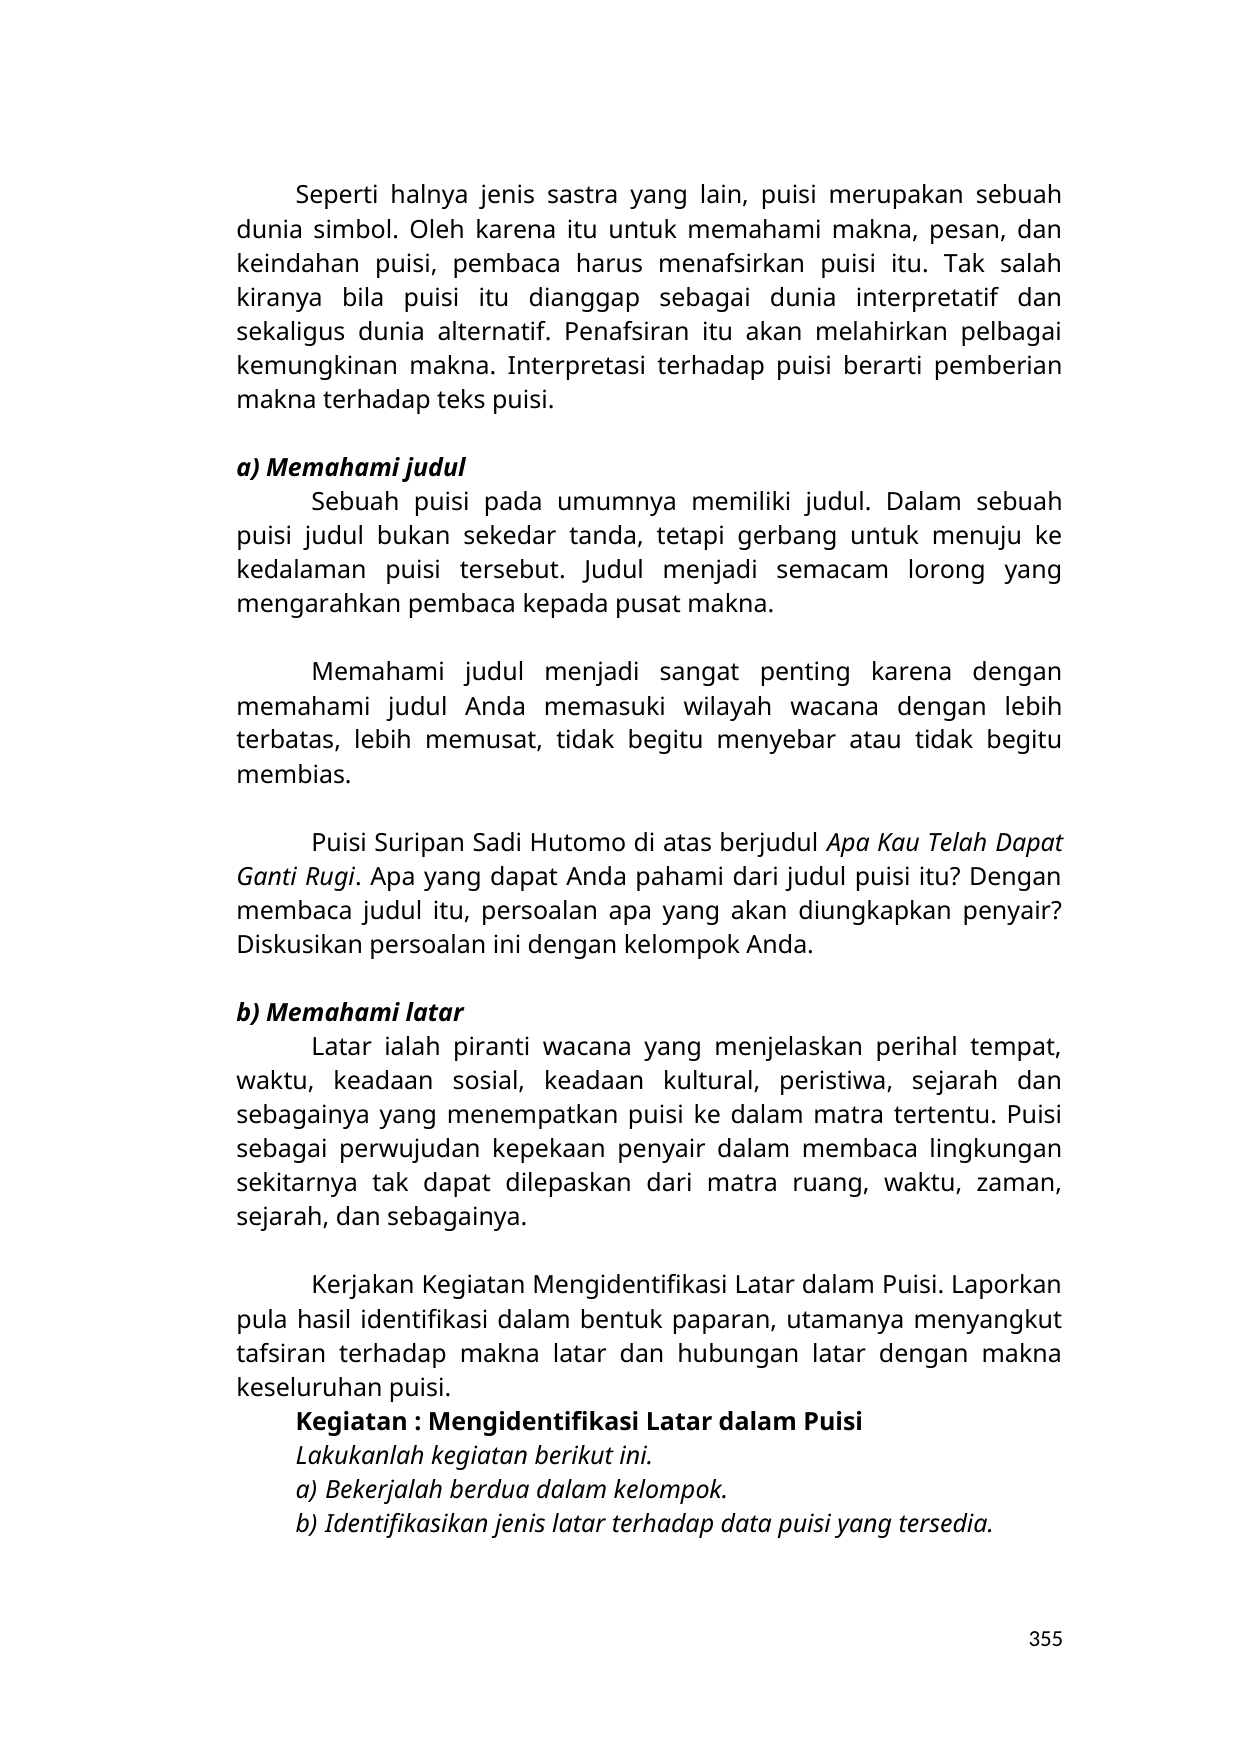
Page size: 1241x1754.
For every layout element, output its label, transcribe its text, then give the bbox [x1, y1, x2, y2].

list Identifikasikan jenis latar terhadap data puisi yang tersedia. [295, 1506, 1063, 1540]
text Puisi Suripan Sadi Hutomo di atas berjudul Apa Kau Telah Dapat Ganti Rugi. Apa yang dapat Anda pahami dari judul puisi itu? Dengan membaca judul itu, persoalan apa yang akan diungkapkan penyair? Diskusikan persoalan ini dengan kelompok Anda. [236, 824, 1063, 961]
list Bekerjalah berdua dalam kelompok. [295, 1472, 1063, 1506]
text Kerjakan Kegiatan Mengidentifikasi Latar dalam Puisi. Laporkan pula hasil identifikasi dalam bentuk paparan, utamanya menyangkut tafsiran terhadap makna latar dan hubungan latar dengan makna keseluruhan puisi. [236, 1267, 1063, 1403]
text Kegiatan : Mengidentifikasi Latar dalam Puisi [236, 1403, 1063, 1437]
text Sebuah puisi pada umumnya memiliki judul. Dalam sebuah puisi judul bukan sekedar tanda, tetapi gerbang untuk menuju ke kedalaman puisi tersebut. Judul menjadi semacam lorong yang mengarahkan pembaca kepada pusat makna. [236, 484, 1063, 620]
text Seperti halnya jenis sastra yang lain, puisi merupakan sebuah dunia simbol. Oleh karena itu untuk memahami makna, pesan, dan keindahan puisi, pembaca harus menafsirkan puisi itu. Tak salah kiranya bila puisi itu dianggap sebagai dunia interpretatif dan sekaligus dunia alternatif. Penafsiran itu akan melahirkan pelbagai kemungkinan makna. Interpretasi terhadap puisi berarti pemberian makna terhadap teks puisi. [236, 177, 1063, 416]
text Lakukanlah kegiatan berikut ini. [236, 1437, 1063, 1472]
list Memahami latar [236, 995, 1063, 1029]
list Memahami judul [236, 450, 1063, 484]
text Memahami judul menjadi sangat penting karena dengan memahami judul Anda memasuki wilayah wacana dengan lebih terbatas, lebih memusat, tidak begitu menyebar atau tidak begitu membias. [236, 654, 1063, 790]
text Latar ialah piranti wacana yang menjelaskan perihal tempat, waktu, keadaan sosial, keadaan kultural, peristiwa, sejarah dan sebagainya yang menempatkan puisi ke dalam matra tertentu. Puisi sebagai perwujudan kepekaan penyair dalam membaca lingkungan sekitarnya tak dapat dilepaskan dari matra ruang, waktu, zaman, sejarah, dan sebagainya. [236, 1029, 1063, 1233]
